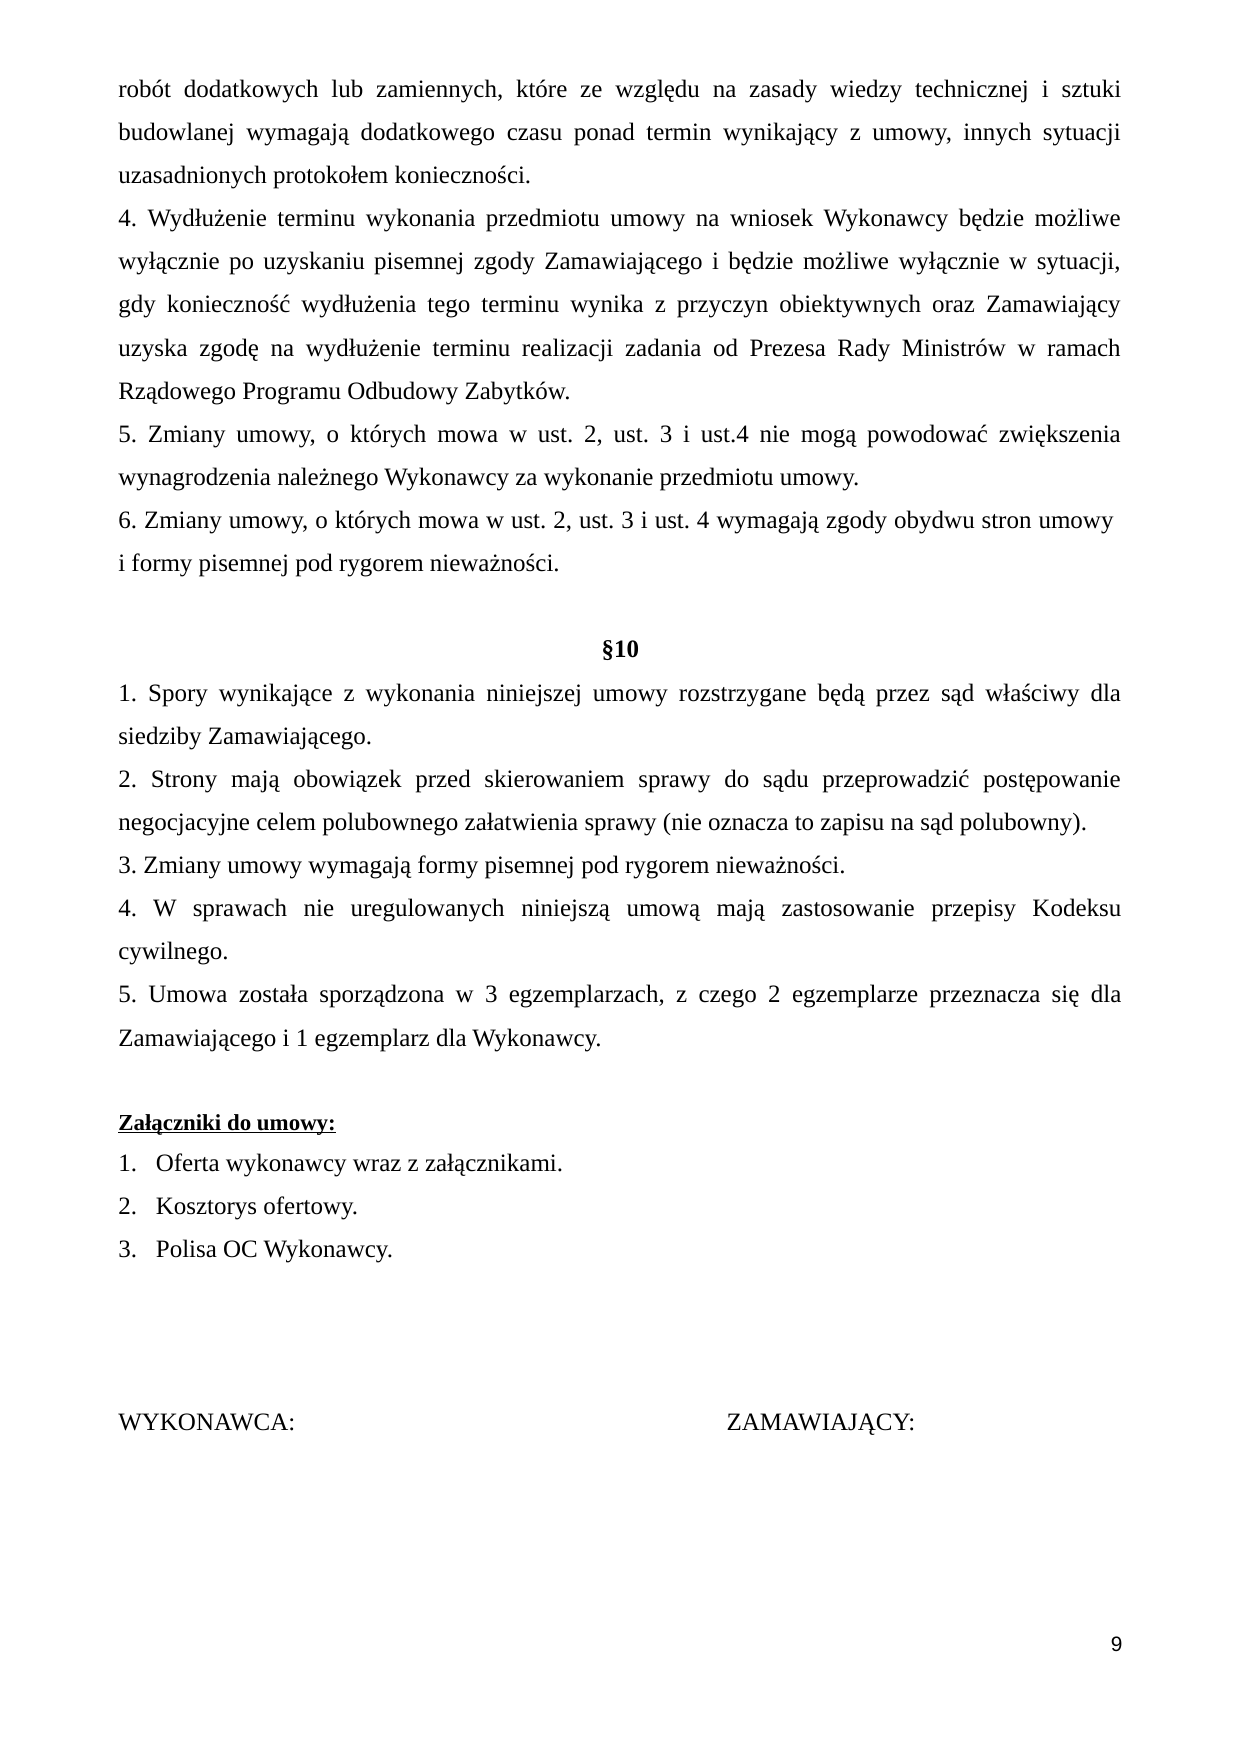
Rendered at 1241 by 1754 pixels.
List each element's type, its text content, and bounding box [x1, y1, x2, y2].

text Załączniki do umowy: [118, 1109, 1122, 1135]
list Polisa OC Wykonawcy. [118, 1234, 1122, 1263]
text 6. Zmiany umowy, o których mowa w ust. 2, ust. 3 i ust. 4 wymagają zgody obydwu stron umowy i formy pisemnej pod rygorem nieważności. [118, 505, 1122, 577]
list Kosztorys ofertowy. [118, 1191, 1122, 1220]
text 4. W sprawach nie uregulowanych niniejszą umową mają zastosowanie przepisy Kodeksu cywilnego. [118, 893, 1122, 965]
list Oferta wykonawcy wraz z załącznikami. [118, 1148, 1122, 1177]
text WYKONAWCA: ZAMAWIAJĄCY: [118, 1407, 1122, 1479]
text 5. Zmiany umowy, o których mowa w ust. 2, ust. 3 i ust.4 nie mogą powodować zwiększenia wynagrodzenia należnego Wykonawcy za wykonanie przedmiotu umowy. [118, 419, 1122, 491]
text 3. Zmiany umowy wymagają formy pisemnej pod rygorem nieważności. [118, 850, 1122, 879]
text 2. Strony mają obowiązek przed skierowaniem sprawy do sądu przeprowadzić postępowanie negocjacyjne celem polubownego załatwienia sprawy (nie oznacza to zapisu na sąd polubowny). [118, 764, 1122, 836]
text §10 [118, 634, 1122, 663]
text 1. Spory wynikające z wykonania niniejszej umowy rozstrzygane będą przez sąd właściwy dla siedziby Zamawiającego. [118, 678, 1122, 749]
text 5. Umowa została sporządzona w 3 egzemplarzach, z czego 2 egzemplarze przeznacza się dla Zamawiającego i 1 egzemplarz dla Wykonawcy. [118, 979, 1122, 1051]
text 4. Wydłużenie terminu wykonania przedmiotu umowy na wniosek Wykonawcy będzie możliwe wyłącznie po uzyskaniu pisemnej zgody Zamawiającego i będzie możliwe wyłącznie w sytuacji, gdy konieczność wydłużenia tego terminu wynika z przyczyn obiektywnych oraz Zamawiający uzyska zgodę na wydłużenie terminu realizacji zadania od Prezesa Rady Ministrów w ramach Rządowego Programu Odbudowy Zabytków. [118, 203, 1122, 404]
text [118, 74, 1122, 189]
